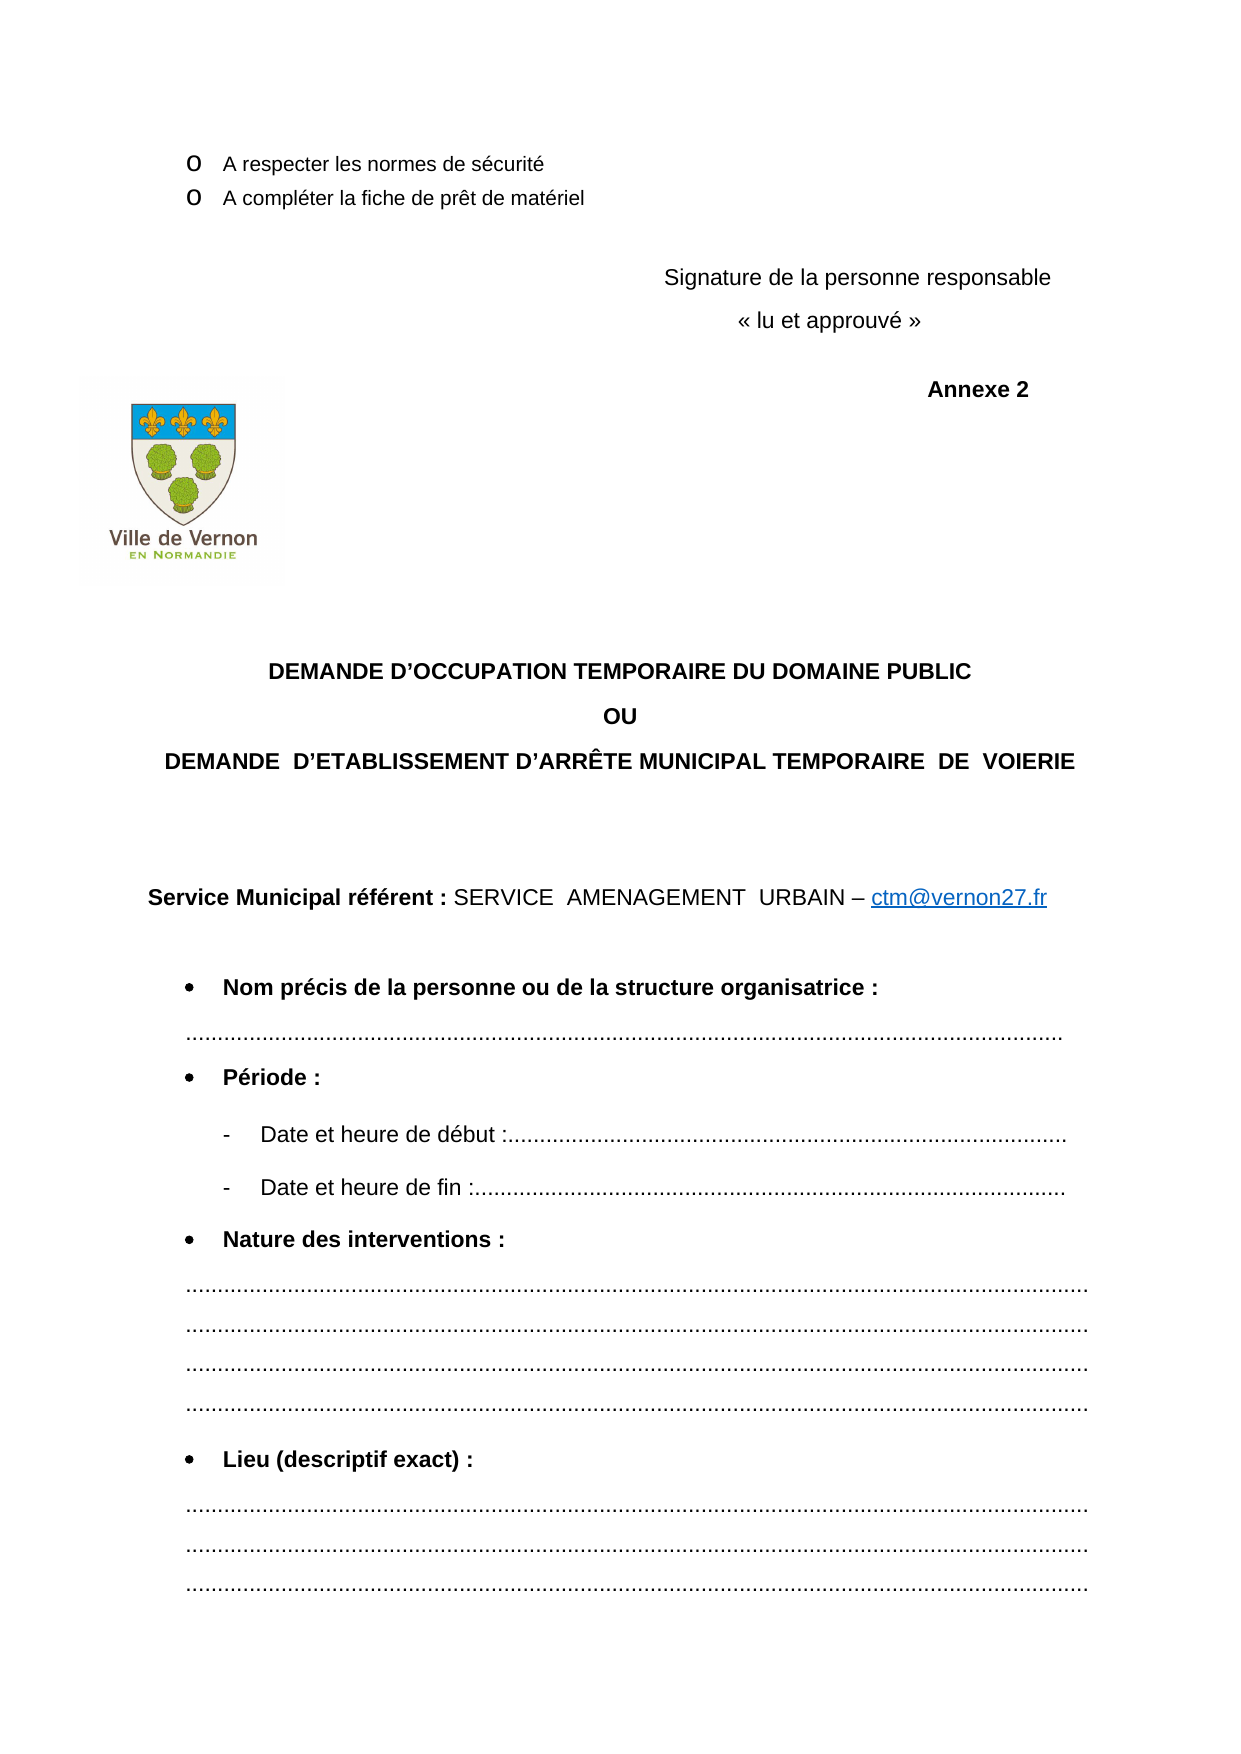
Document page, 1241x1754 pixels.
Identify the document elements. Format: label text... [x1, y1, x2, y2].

list Date et heure de fin :............................................................................................. [223, 1174, 1093, 1200]
list Nom précis de la personne ou de la structure organisatrice : [185, 974, 1093, 1000]
text Annexe 2 [285, 376, 1093, 403]
list Nature des interventions : [185, 1226, 1093, 1253]
text DEMANDE D’OCCUPATION TEMPORAIRE DU DOMAINE PUBLIC [148, 658, 1093, 684]
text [185, 1491, 1093, 1596]
text ........................................................................................................................................................................................................................................................................................................................................................................................................................................................................................................................................................................................ [185, 1271, 1093, 1416]
list Période : [185, 1064, 1093, 1090]
text Service Municipal référent : SERVICE AMENAGEMENT URBAIN – ctm@vernon27.fr [148, 884, 1093, 910]
text « lu et approuvé » [148, 307, 1093, 333]
list A compléter la fiche de prêt de matériel [185, 181, 1093, 214]
text OU [148, 703, 1093, 729]
text DEMANDE D’ETABLISSEMENT D’ARRÊTE MUNICIPAL TEMPORAIRE DE VOIERIE [148, 748, 1093, 775]
text .......................................................................................................................................... [185, 1019, 1093, 1045]
list A respecter les normes de sécurité [185, 148, 1093, 181]
text Signature de la personne responsable [590, 264, 1093, 290]
list Lieu (descriptif exact) : [185, 1446, 1093, 1472]
list Date et heure de début :........................................................................................ [223, 1121, 1093, 1147]
